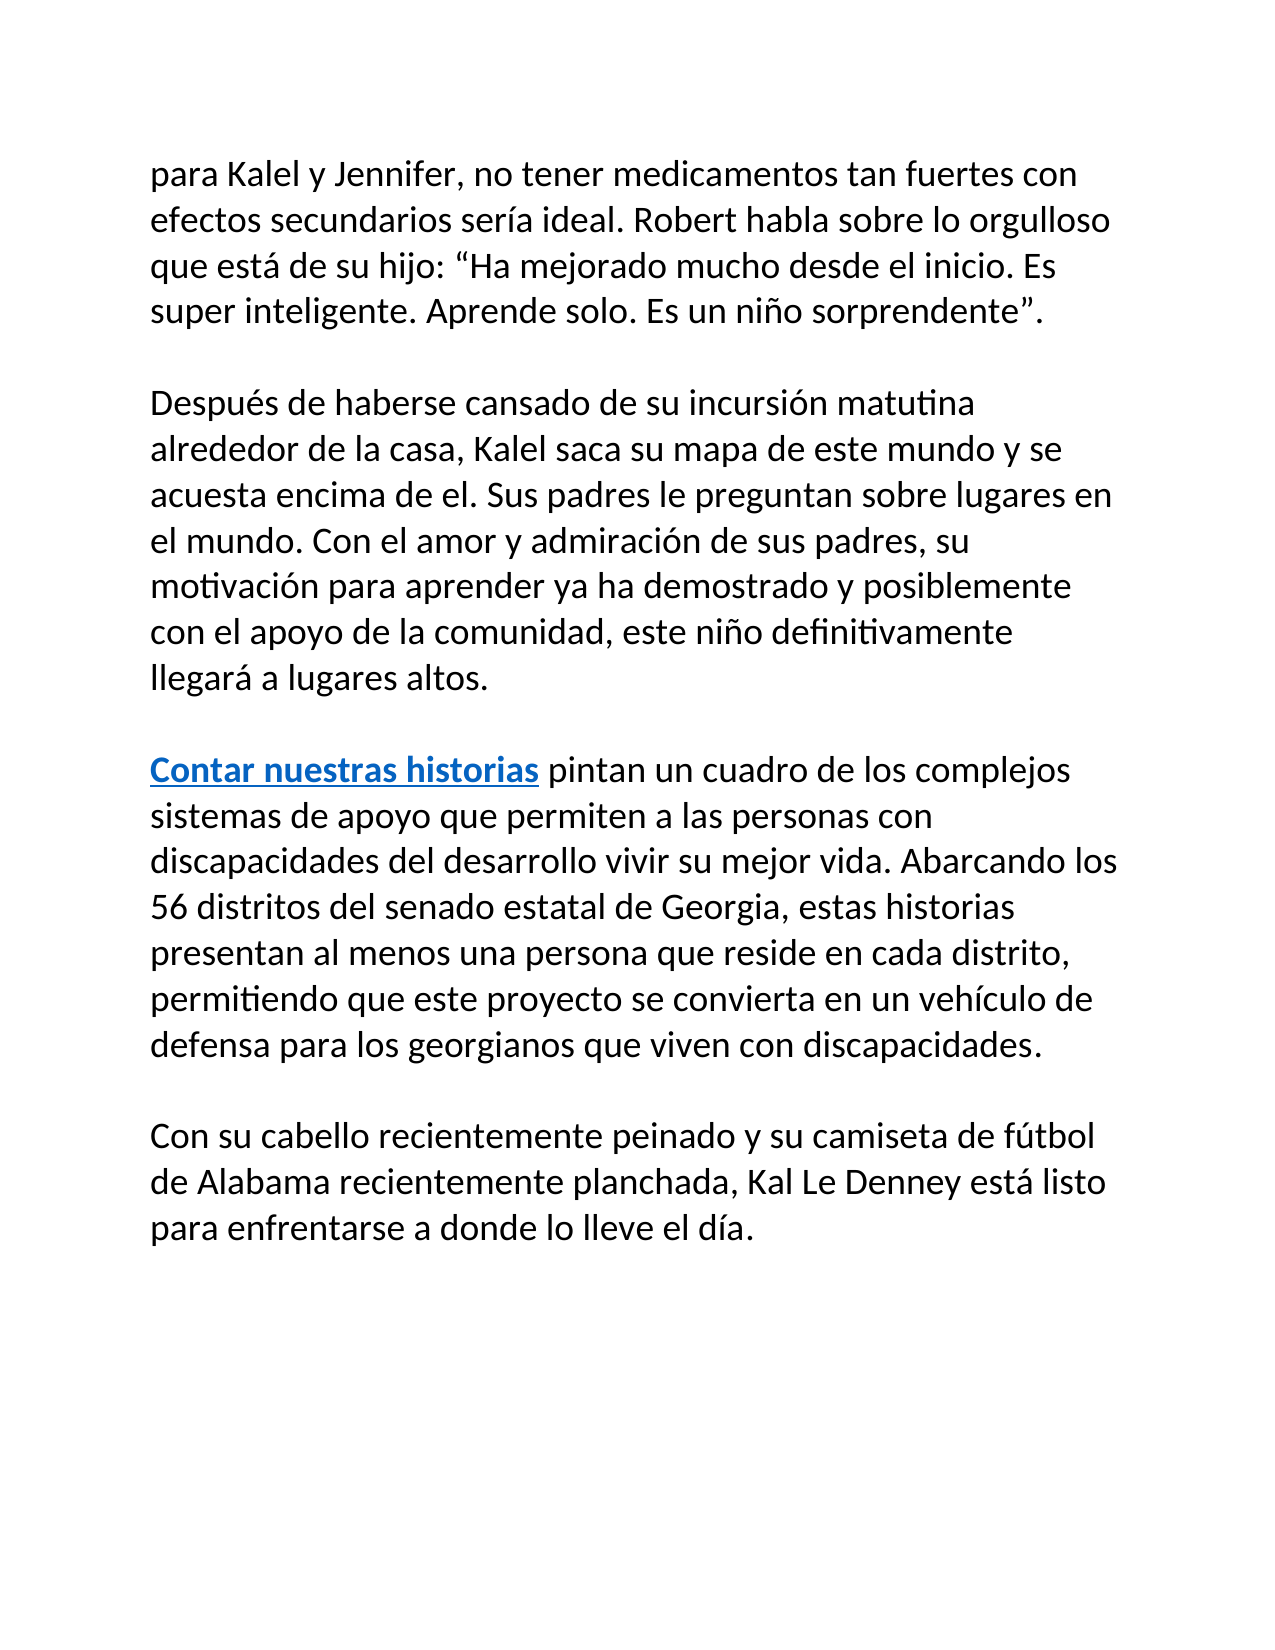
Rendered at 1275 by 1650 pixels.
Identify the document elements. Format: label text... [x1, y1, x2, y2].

text Contar nuestras historias pintan un cuadro de los complejos sistemas de apoyo que permiten a las personas con discapacidades del desarrollo vivir su mejor vida. Abarcando los 56 distritos del senado estatal de Georgia, estas historias presentan al menos una persona que reside en cada distrito, permitiendo que este proyecto se convierta en un vehículo de defensa para los georgianos que viven con discapacidades. [150, 746, 1125, 1067]
text Después de haberse cansado de su incursión matutina alrededor de la casa, Kalel saca su mapa de este mundo y se acuesta encima de el. Sus padres le preguntan sobre lugares en el mundo. Con el amor y admiración de sus padres, su motivación para aprender ya ha demostrado y posiblemente con el apoyo de la comunidad, este niño definitivamente llegará a lugares altos. [150, 379, 1125, 700]
text Con su cabello recientemente peinado y su camiseta de fútbol de Alabama recientemente planchada, Kal Le Denney está listo para enfrentarse a donde lo lleve el día. [150, 1112, 1125, 1250]
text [150, 150, 1125, 333]
